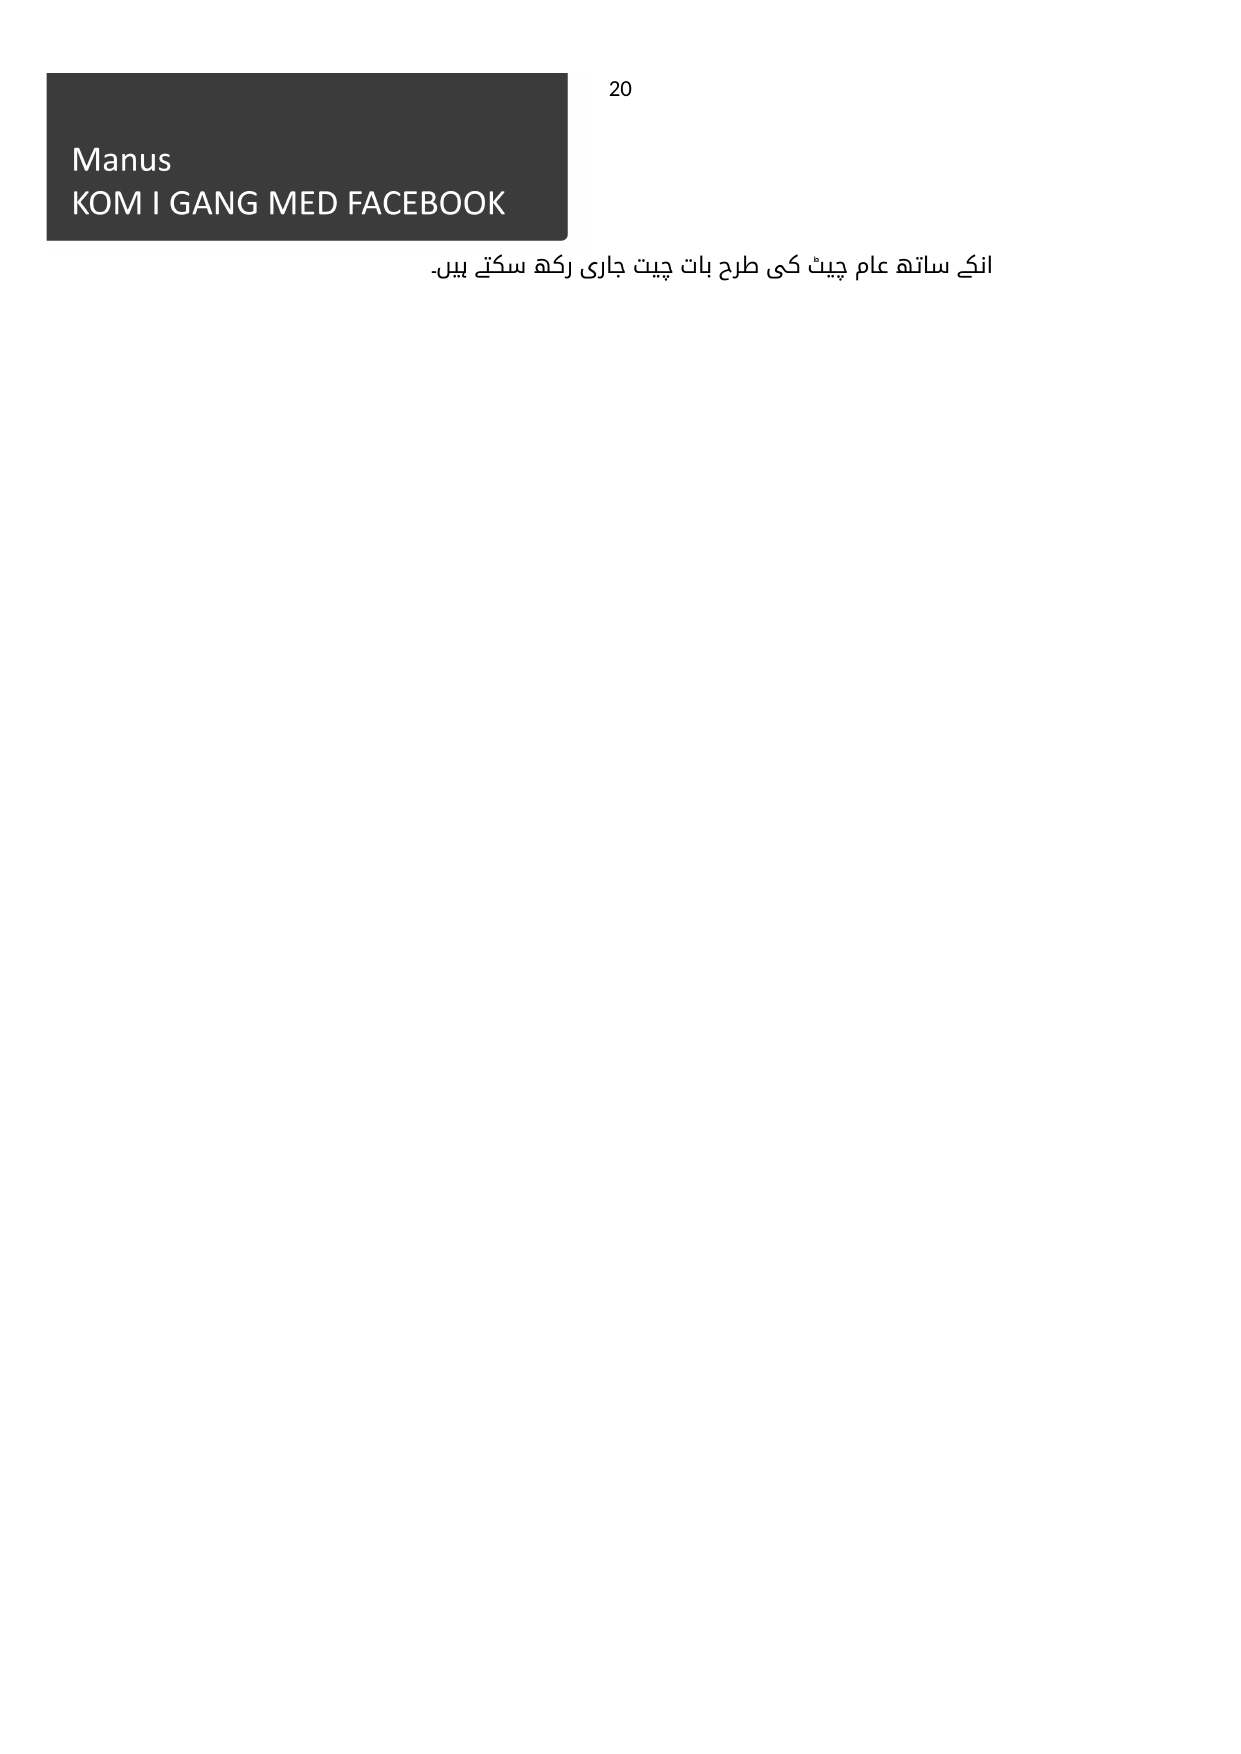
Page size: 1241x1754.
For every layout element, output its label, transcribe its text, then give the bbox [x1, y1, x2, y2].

picture [46, 73, 590, 252]
